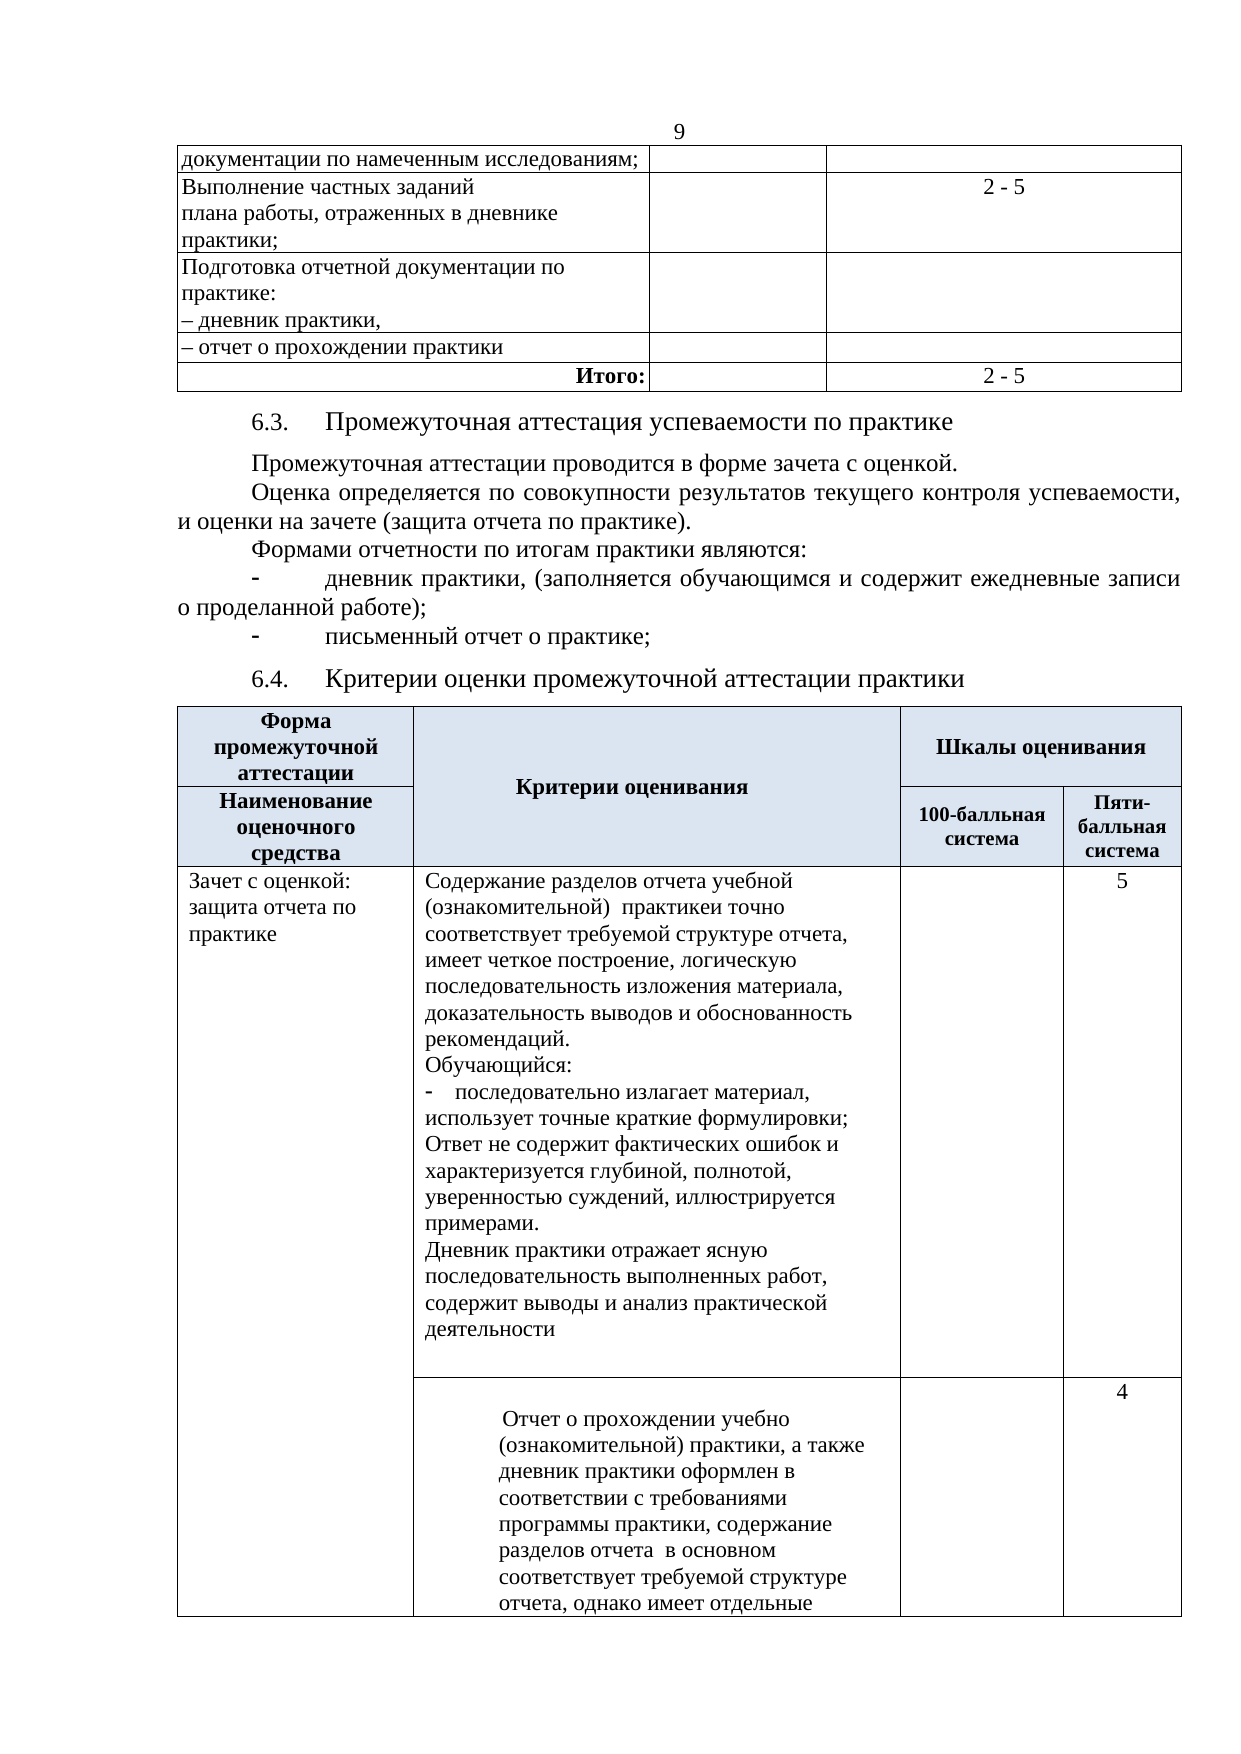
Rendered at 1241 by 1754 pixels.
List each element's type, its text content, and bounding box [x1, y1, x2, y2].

table_cell [827, 333, 1181, 362]
table_cell Выполнение частных заданий плана работы, отраженных в дневнике практики; [178, 173, 649, 252]
table_cell Содержание разделов отчета учебной (ознакомительной) практикеи точно соответствует требуемой структуре отчета, имеет четкое построение, логическую последовательность изложения материала, доказательность выводов и обоснованность рекомендаций. Обучающийся: последовательно излагает материал, использует точные краткие формулировки; Ответ не содержит фактических ошибок и характеризуется глубиной, полнотой, уверенностью суждений, иллюстрируется примерами. Дневник практики отражает ясную последовательность выполненных работ, содержит выводы и анализ практической деятельности [414, 867, 900, 1377]
table_cell [650, 173, 826, 252]
table_cell [650, 333, 826, 362]
table_cell [650, 363, 826, 391]
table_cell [178, 146, 649, 172]
table_cell [827, 146, 1181, 172]
table_cell [901, 867, 1063, 1377]
list дневник практики, (заполняется обучающимся и содержит ежедневные записи о проделанной работе); [177, 563, 1181, 621]
table_cell Итого: [178, 363, 649, 391]
list Оценка определяется по совокупности результатов текущего контроля успеваемости, и оценки на зачете (защита отчета по практике). [177, 477, 1181, 534]
table_cell 2 - 5 [827, 173, 1181, 252]
subtitle Критерии оценки промежуточной аттестации практики [251, 662, 1181, 693]
table_cell [650, 146, 826, 172]
list письменный отчет о практике; [177, 621, 1181, 649]
table_cell Пяти-балльная система [1064, 787, 1181, 866]
subtitle Промежуточная аттестация успеваемости по практике [251, 404, 1181, 436]
table_header Критерии оценивания [414, 707, 900, 866]
table_cell 4 [1064, 1378, 1181, 1616]
table_cell 100-балльная система [901, 787, 1063, 866]
table_cell [650, 253, 826, 332]
table_cell 5 [1064, 867, 1181, 1377]
list Формами отчетности по итогам практики являются: [177, 534, 1181, 563]
table_cell – отчет о прохождении практики [178, 333, 649, 362]
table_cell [414, 1378, 900, 1616]
list Промежуточная аттестации проводится в форме зачета с оценкой. [177, 448, 1181, 477]
table_cell Подготовка отчетной документации по практике: – дневник практики, [178, 253, 649, 332]
table_header Форма промежуточной аттестации [178, 707, 413, 786]
table_cell [901, 1378, 1063, 1616]
table_cell Наименование оценочного средства [178, 787, 413, 866]
table_cell Зачет с оценкой: защита отчета по практике [178, 867, 413, 1616]
table_cell 2 - 5 [827, 363, 1181, 391]
table_header Шкалы оценивания [901, 707, 1181, 786]
table_cell [827, 253, 1181, 332]
